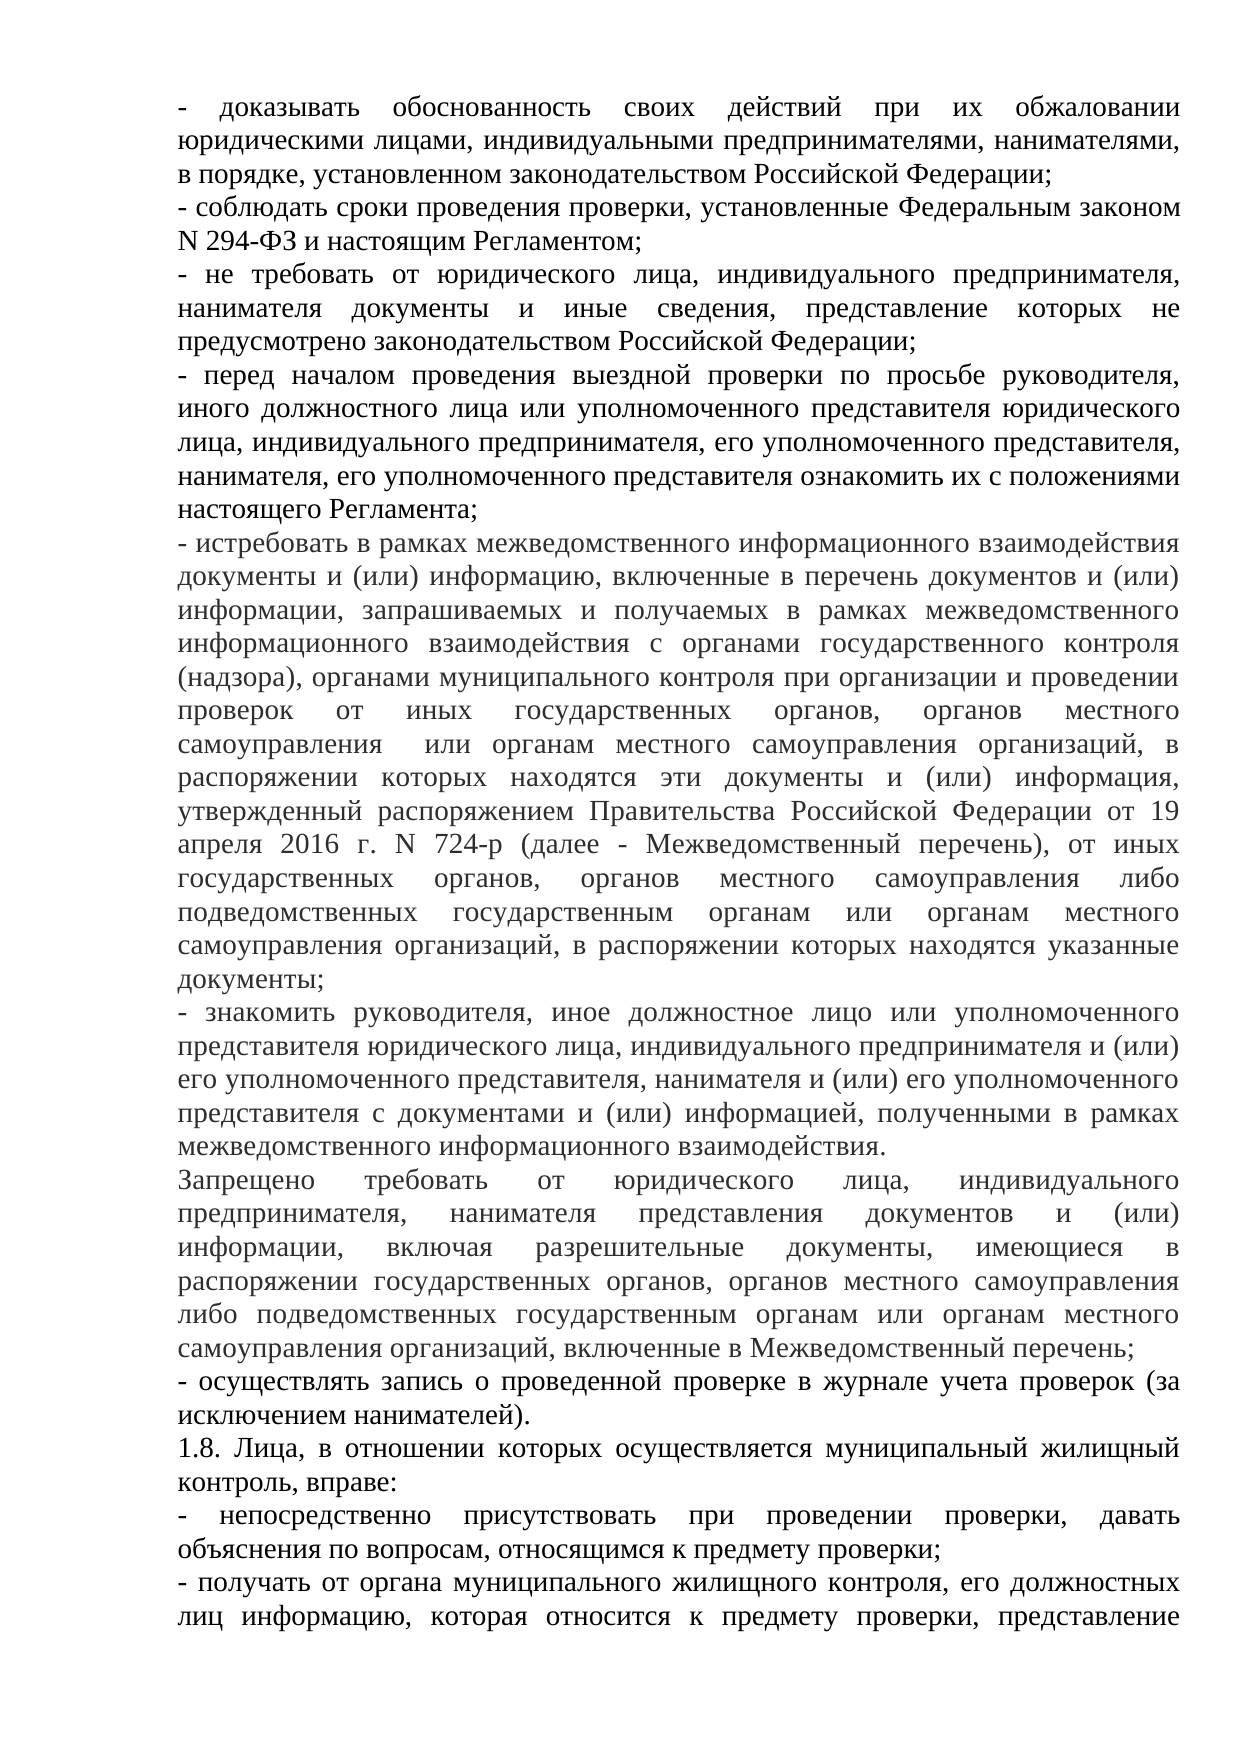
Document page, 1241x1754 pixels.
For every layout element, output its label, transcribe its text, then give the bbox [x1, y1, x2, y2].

text - перед началом проведения выездной проверки по просьбе руководителя, иного должностного лица или уполномоченного представителя юридического лица, индивидуального предпринимателя, его уполномоченного представителя, нанимателя, его уполномоченного представителя ознакомить их с положениями настоящего Регламента; [177, 357, 1181, 525]
text - истребовать в рамках межведомственного информационного взаимодействия документы и (или) информацию, включенные в перечень документов и (или) информации, запрашиваемых и получаемых в рамках межведомственного информационного взаимодействия с органами государственного контроля (надзора), органами муниципального контроля при организации и проведении проверок от иных государственных органов, органов местного самоуправления или органам местного самоуправления организаций, в распоряжении которых находятся эти документы и (или) информация, утвержденный распоряжением Правительства Российской Федерации от 19 апреля 2016 г. N 724-р (далее - Межведомственный перечень), от иных государственных органов, органов местного самоуправления либо подведомственных государственным органам или органам местного самоуправления организаций, в распоряжении которых находятся указанные документы; [177, 525, 1181, 994]
text - осуществлять запись о проведенной проверке в журнале учета проверок (за исключением нанимателей). [177, 1363, 1181, 1430]
text - соблюдать сроки проведения проверки, установленные Федеральным законом N 294-ФЗ и настоящим Регламентом; [177, 189, 1181, 256]
text - доказывать обоснованность своих действий при их обжаловании юридическими лицами, индивидуальными предпринимателями, нанимателями, в порядке, установленном законодательством Российской Федерации; [177, 89, 1181, 189]
text - непосредственно присутствовать при проведении проверки, давать объяснения по вопросам, относящимся к предмету проверки; [177, 1497, 1181, 1564]
text - знакомить руководителя, иное должностное лицо или уполномоченного представителя юридического лица, индивидуального предпринимателя и (или) его уполномоченного представителя, нанимателя и (или) его уполномоченного представителя с документами и (или) информацией, полученными в рамках межведомственного информационного взаимодействия. [177, 994, 1181, 1162]
text 1.8. Лица, в отношении которых осуществляется муниципальный жилищный контроль, вправе: [177, 1430, 1181, 1497]
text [177, 1564, 1181, 1632]
text Запрещено требовать от юридического лица, индивидуального предпринимателя, нанимателя представления документов и (или) информации, включая разрешительные документы, имеющиеся в распоряжении государственных органов, органов местного самоуправления либо подведомственных государственным органам или органам местного самоуправления организаций, включенные в Межведомственный перечень; [177, 1162, 1181, 1363]
text - не требовать от юридического лица, индивидуального предпринимателя, нанимателя документы и иные сведения, представление которых не предусмотрено законодательством Российской Федерации; [177, 256, 1181, 357]
